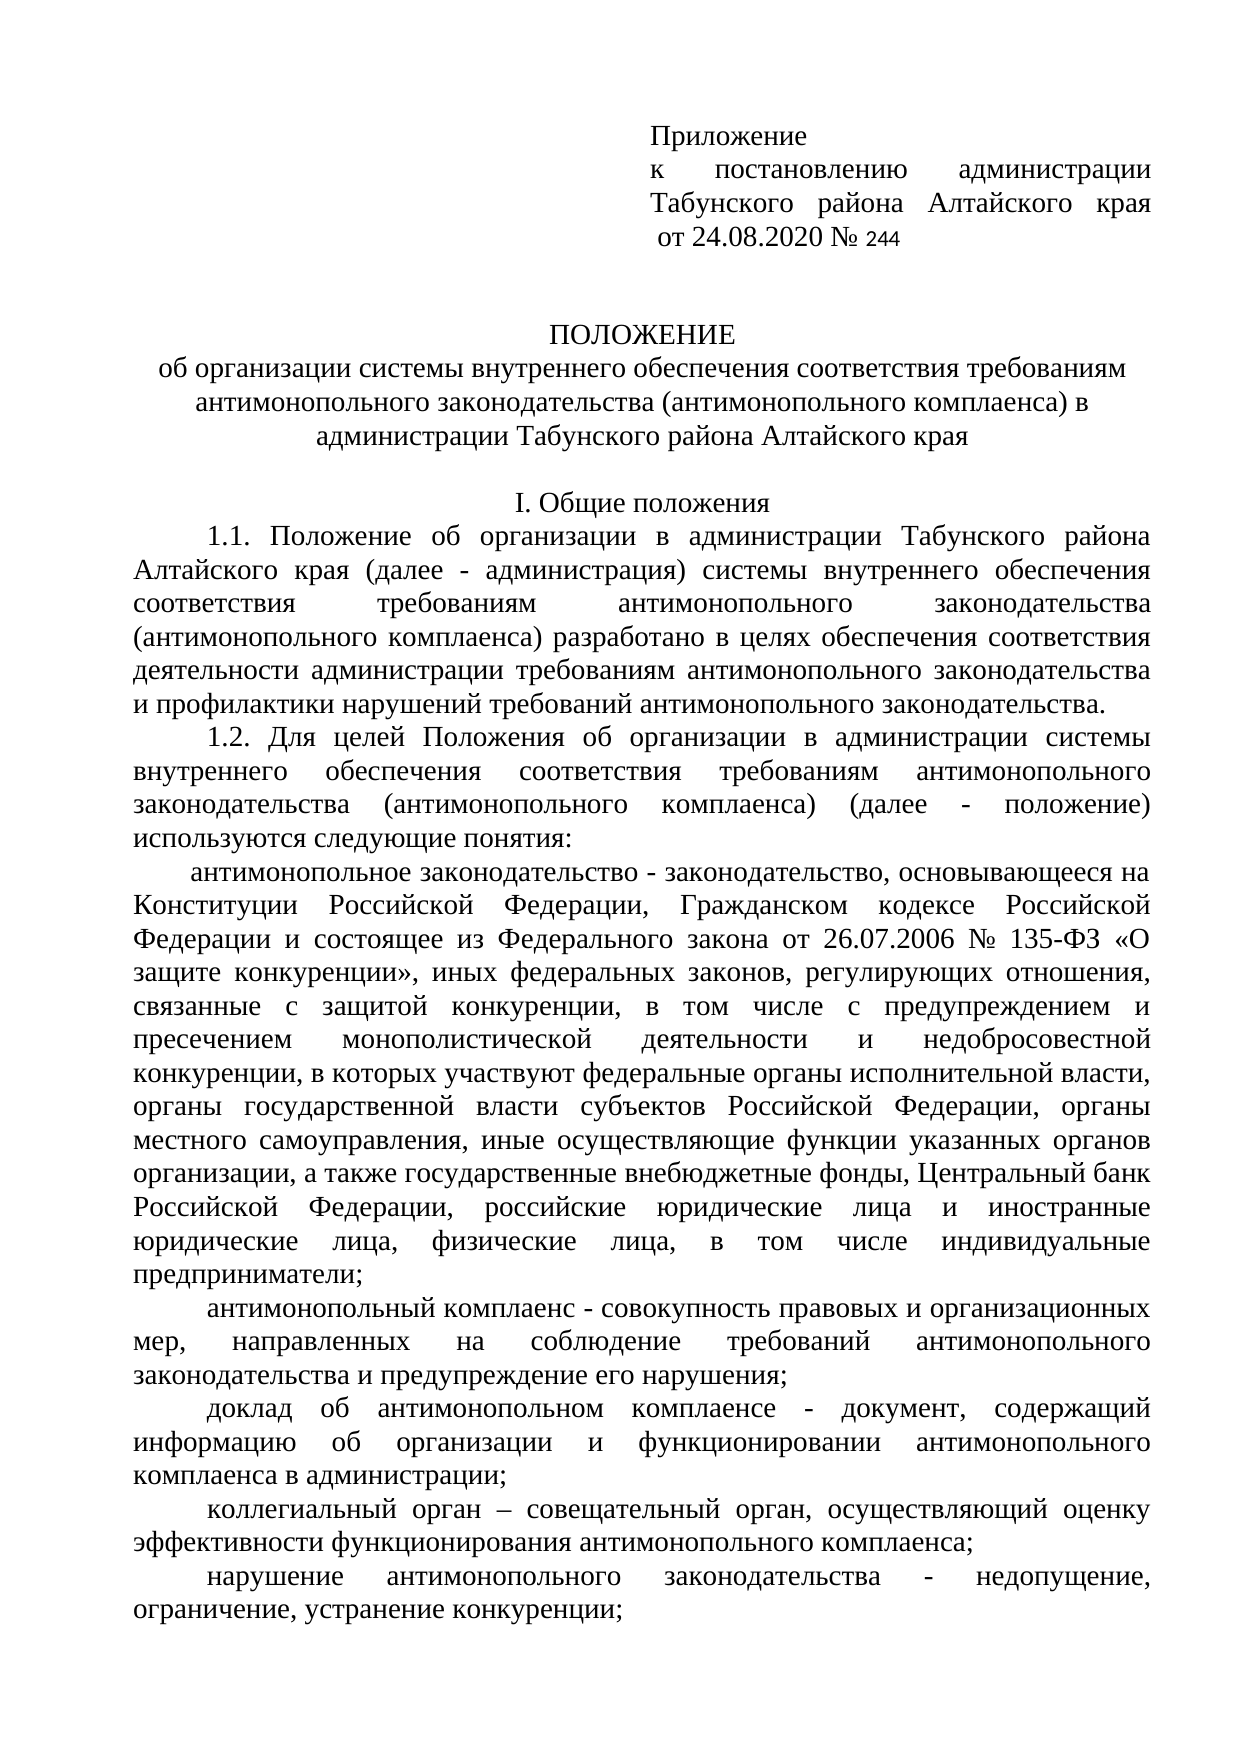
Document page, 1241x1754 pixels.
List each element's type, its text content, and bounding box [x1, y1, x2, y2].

text нарушение антимонопольного законодательства - недопущение, ограничение, устранение конкуренции; [133, 1558, 1152, 1625]
text ПОЛОЖЕНИЕ [133, 317, 1152, 351]
text коллегиальный орган – совещательный орган, осуществляющий оценку эффективности функционирования антимонопольного комплаенса; [133, 1491, 1152, 1558]
text антимонопольный комплаенс - совокупность правовых и организационных мер, направленных на соблюдение требований антимонопольного законодательства и предупреждение его нарушения; [133, 1290, 1152, 1390]
text 1.1. Положение об организации в администрации Табунского района Алтайского края (далее - администрация) системы внутреннего обеспечения соответствия требованиям антимонопольного законодательства (антимонопольного комплаенса) разработано в целях обеспечения соответствия деятельности администрации требованиям антимонопольного законодательства и профилактики нарушений требований антимонопольного законодательства. [133, 518, 1152, 719]
text I. Общие положения [133, 485, 1152, 518]
text доклад об антимонопольном комплаенсе - документ, содержащий информацию об организации и функционировании антимонопольного комплаенса в администрации; [133, 1390, 1152, 1491]
text к постановлению администрации Табунского района Алтайского края от № [650, 152, 1152, 252]
text об организации системы внутреннего обеспечения соответствия требованиям антимонопольного законодательства (антимонопольного комплаенса) в администрации Табунского района Алтайского края [133, 351, 1152, 451]
text 1.2. Для целей Положения об организации в администрации системы внутреннего обеспечения соответствия требованиям антимонопольного законодательства (антимонопольного комплаенса) (далее - положение) используются следующие понятия: [133, 719, 1152, 854]
text Приложение [650, 118, 1152, 152]
text антимонопольное законодательство - законодательство, основывающееся на Конституции Российской Федерации, Гражданском кодексе Российской Федерации и состоящее из Федерального закона от 26.07.2006 № 135-ФЗ «О защите конкуренции», иных федеральных законов, регулирующих отношения, связанные с защитой конкуренции, в том числе с предупреждением и пресечением монополистической деятельности и недобросовестной конкуренции, в которых участвуют федеральные органы исполнительной власти, органы государственной власти субъектов Российской Федерации, органы местного самоуправления, иные осуществляющие функции указанных органов организации, а также государственные внебюджетные фонды, Центральный банк Российской Федерации, российские юридические лица и иностранные юридические лица, физические лица, в том числе индивидуальные предприниматели; [133, 854, 1152, 1290]
